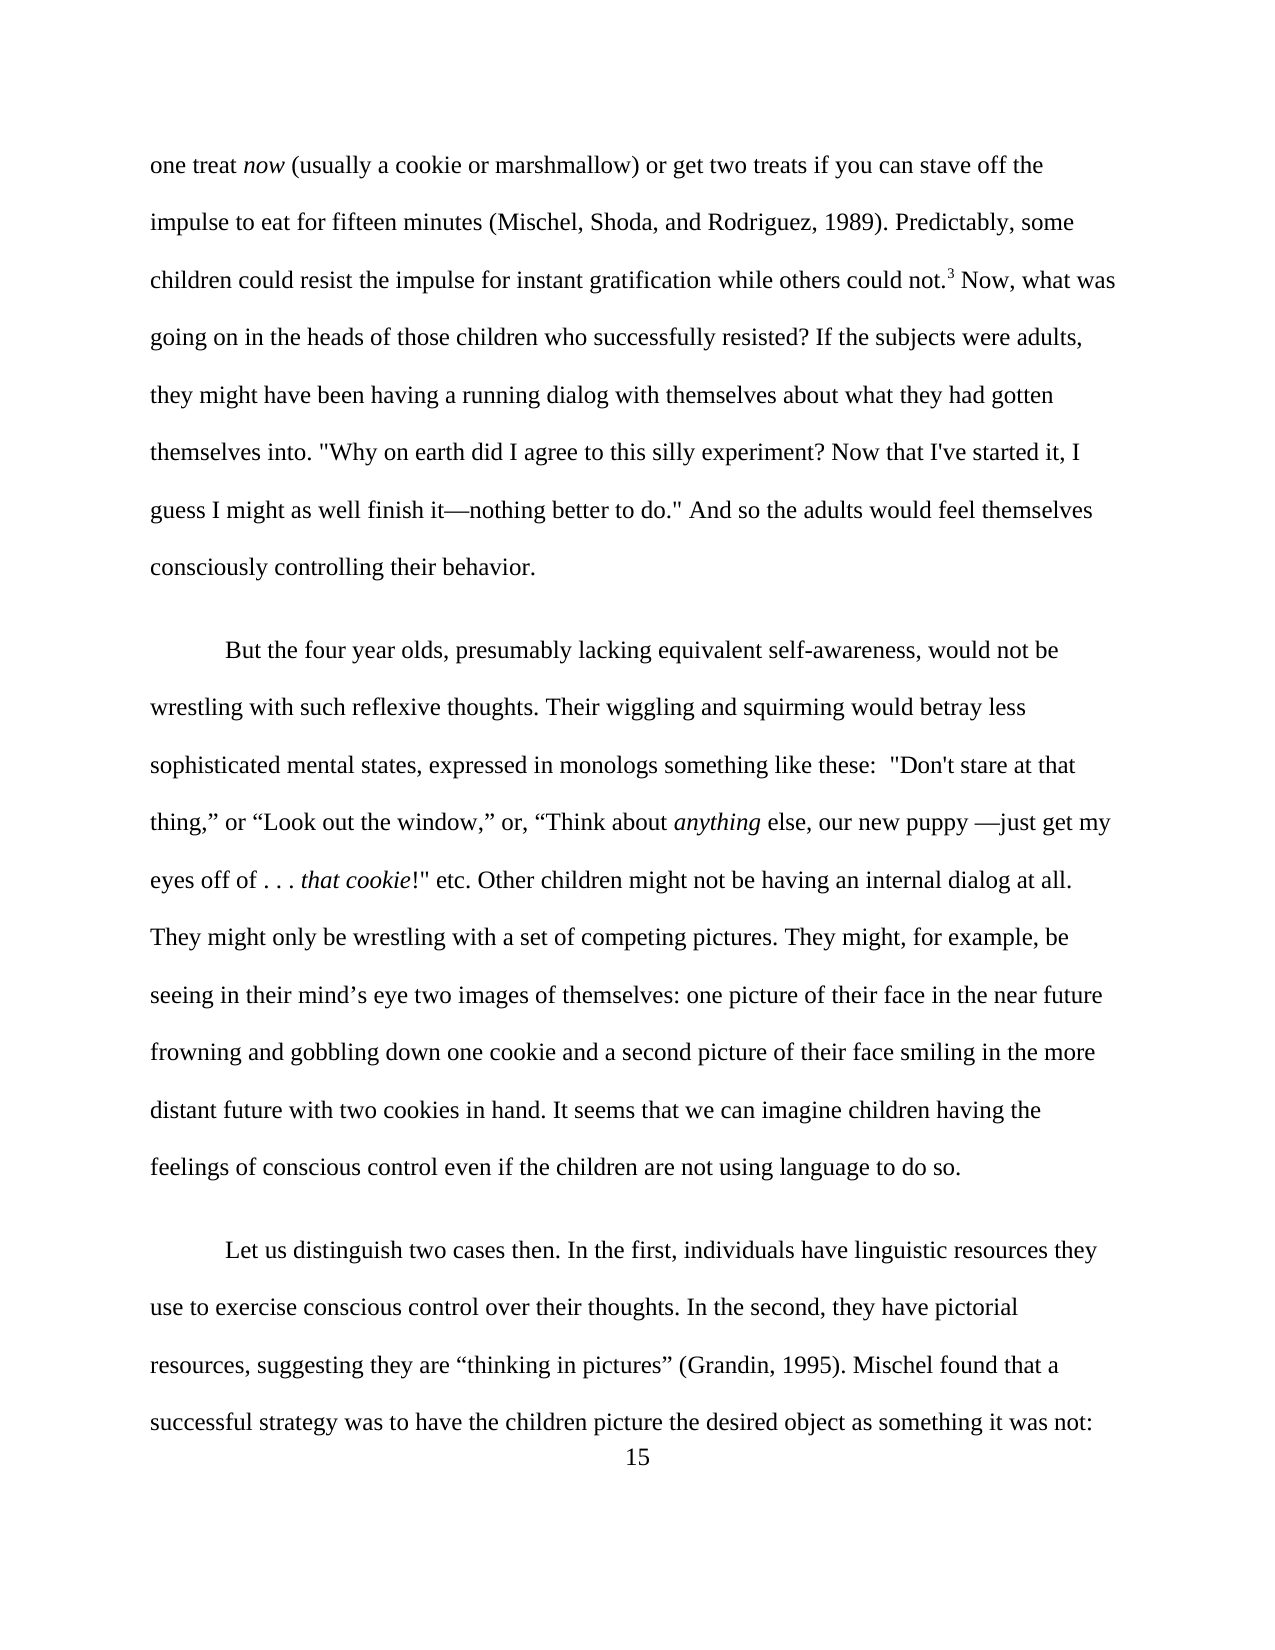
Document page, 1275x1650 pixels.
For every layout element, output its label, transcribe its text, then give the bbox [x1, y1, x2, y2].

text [150, 150, 1125, 581]
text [150, 1235, 1125, 1436]
text But the four year olds, presumably lacking equivalent self-awareness, would not be wrestling with such reflexive thoughts. Their wiggling and squirming would betray less sophisticated mental states, expressed in monologs something like these: "Don't stare at that thing,” or “Look out the window,” or, “Think about anything else, our new puppy —just get my eyes off of . . . that cookie!" etc. Other children might not be having an internal dialog at all. They might only be wrestling with a set of competing pictures. They might, for example, be seeing in their mind’s eye two images of themselves: one picture of their face in the near future frowning and gobbling down one cookie and a second picture of their face smiling in the more distant future with two cookies in hand. It seems that we can imagine children having the feelings of conscious control even if the children are not using language to do so. [150, 635, 1125, 1181]
